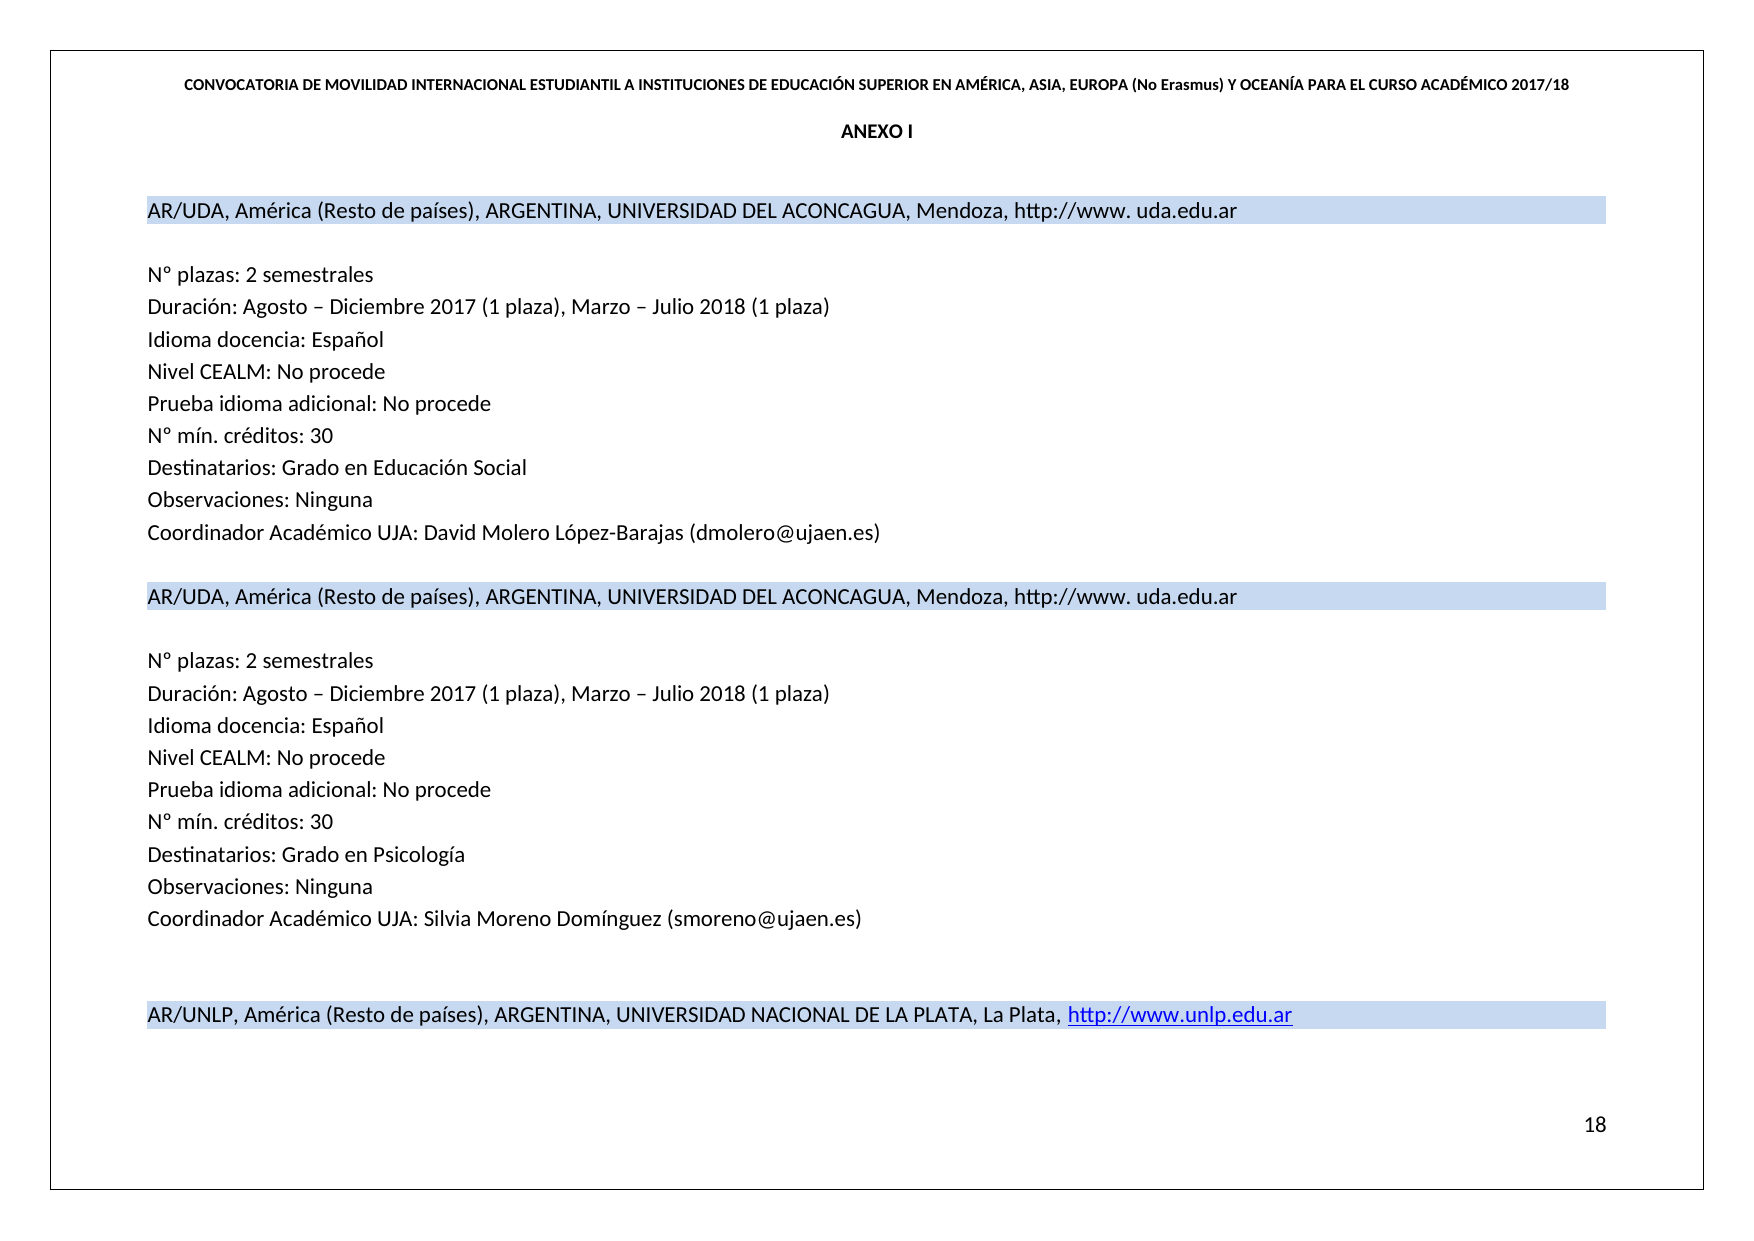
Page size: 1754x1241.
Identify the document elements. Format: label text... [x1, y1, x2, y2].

text Coordinador Académico UJA: Silvia Moreno Domínguez (smoreno@ujaen.es) [147, 904, 1606, 932]
text Nº mín. créditos: 30 [147, 421, 1606, 449]
text AR/UNLP, América (Resto de países), ARGENTINA, UNIVERSIDAD NACIONAL DE LA PLATA, La Plata, http://www.unlp.edu.ar [147, 1001, 1606, 1029]
text Nivel CEALM: No procede [147, 743, 1606, 771]
text Nivel CEALM: No procede [147, 357, 1606, 385]
text Prueba idioma adicional: No procede [147, 775, 1606, 803]
text Destinatarios: Grado en Psicología [147, 840, 1606, 868]
text Nº plazas: 2 semestrales [147, 260, 1606, 288]
text Idioma docencia: Español [147, 711, 1606, 739]
text Prueba idioma adicional: No procede [147, 389, 1606, 417]
text Observaciones: Ninguna [147, 486, 1606, 514]
text Destinatarios: Grado en Educación Social [147, 453, 1606, 481]
text Nº mín. créditos: 30 [147, 807, 1606, 836]
text Duración: Agosto – Diciembre 2017 (1 plaza), Marzo – Julio 2018 (1 plaza) [147, 679, 1606, 707]
text Idioma docencia: Español [147, 325, 1606, 353]
text Nº plazas: 2 semestrales [147, 647, 1606, 674]
text AR/UDA, América (Resto de países), ARGENTINA, UNIVERSIDAD DEL ACONCAGUA, Mendoza, http://www. uda.edu.ar [147, 196, 1606, 224]
text Observaciones: Ninguna [147, 872, 1606, 900]
text Duración: Agosto – Diciembre 2017 (1 plaza), Marzo – Julio 2018 (1 plaza) [147, 292, 1606, 321]
text AR/UDA, América (Resto de países), ARGENTINA, UNIVERSIDAD DEL ACONCAGUA, Mendoza, http://www. uda.edu.ar [147, 582, 1606, 610]
text Coordinador Académico UJA: David Molero López-Barajas (dmolero@ujaen.es) [147, 518, 1606, 546]
